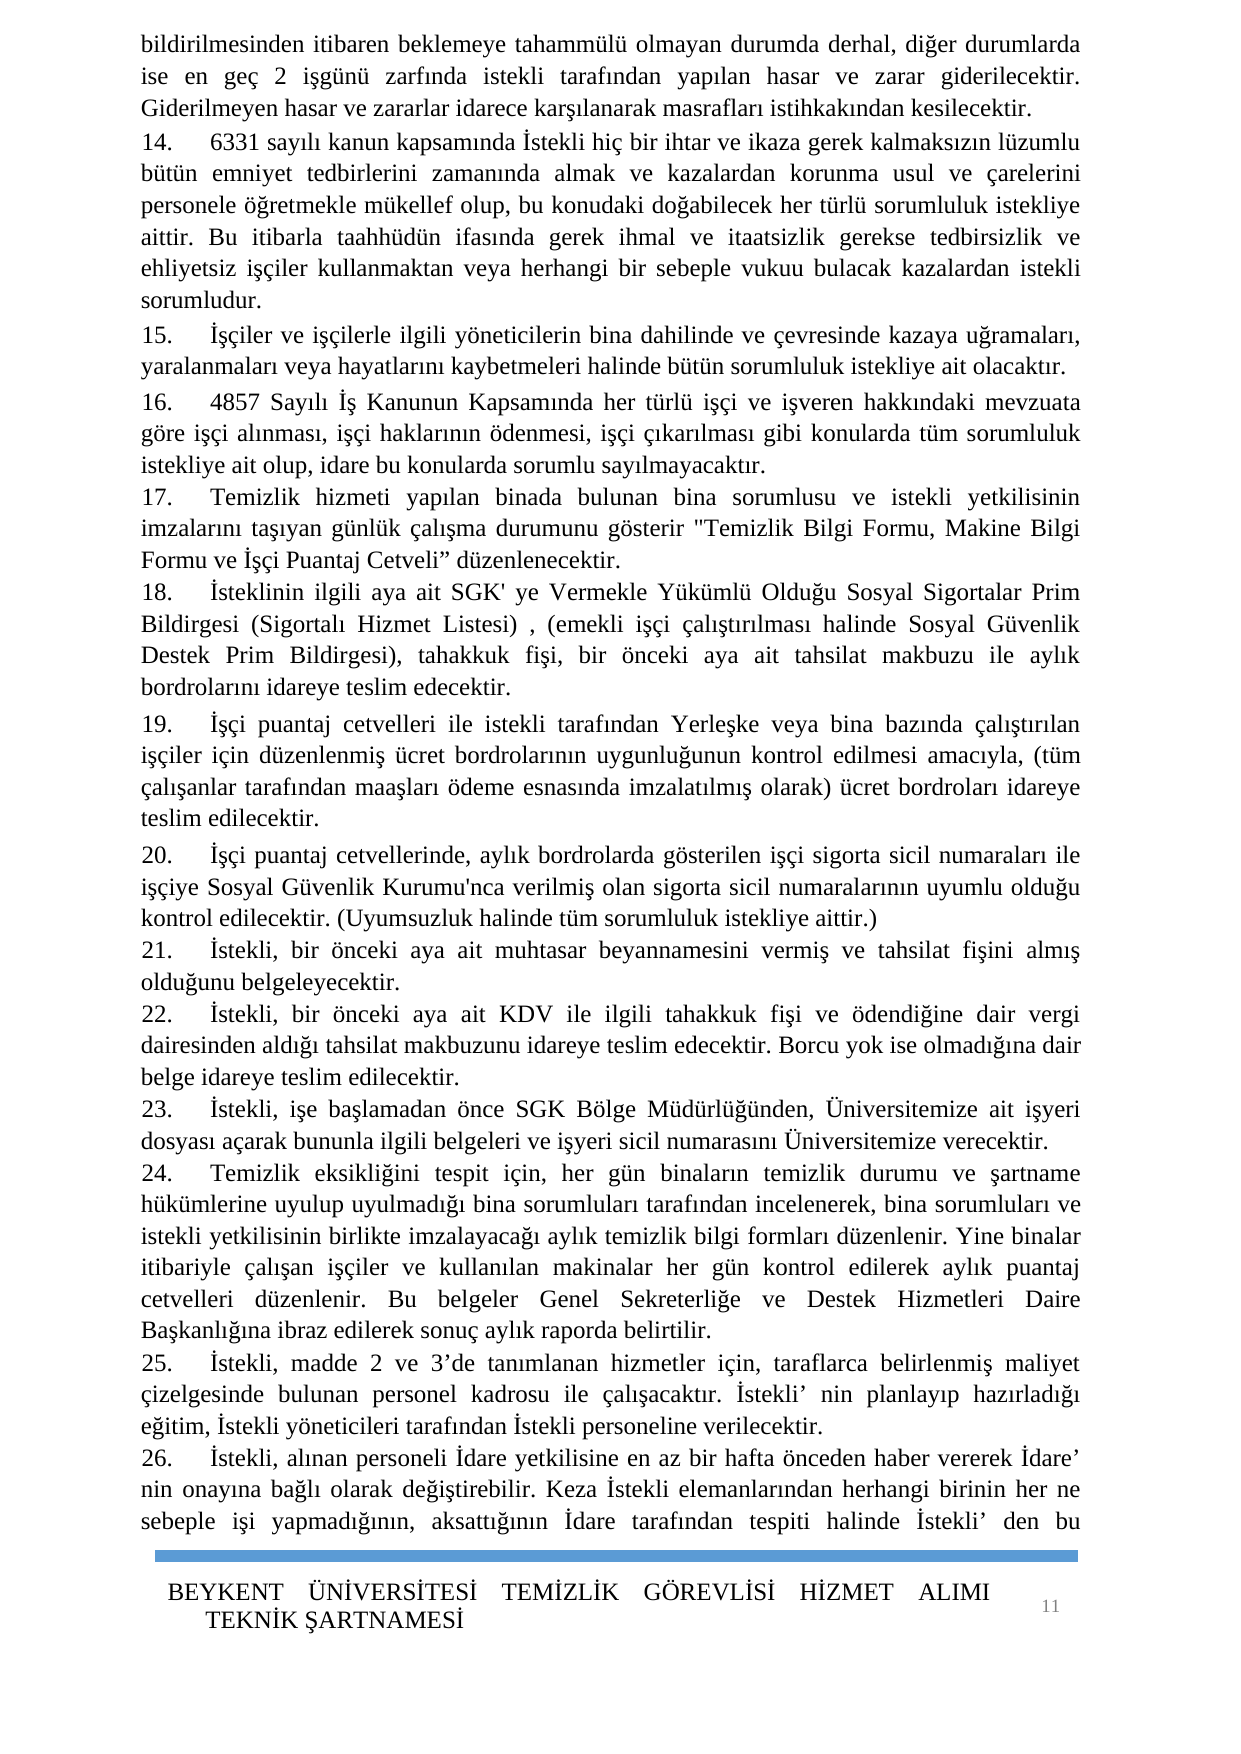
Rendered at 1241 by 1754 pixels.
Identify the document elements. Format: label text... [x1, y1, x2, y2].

list İşçi puantaj cetvellerinde, aylık bordrolarda gösterilen işçi sigorta sicil numaraları ile işçiye Sosyal Güvenlik Kurumu'nca verilmiş olan sigorta sicil numaralarının uyumlu olduğu kontrol edilecektir. (Uyumsuzluk halinde tüm sorumluluk istekliye aittir.) [141, 840, 1081, 932]
list Temizlik eksikliğini tespit için, her gün binaların temizlik durumu ve şartname hükümlerine uyulup uyulmadığı bina sorumluları tarafından incelenerek, bina sorumluları ve istekli yetkilisinin birlikte imzalayacağı aylık temizlik bilgi formları düzenlenir. Yine binalar itibariyle çalışan işçiler ve kullanılan makinalar her gün kontrol edilerek aylık puantaj cetvelleri düzenlenir. Bu belgeler Genel Sekreterliğe ve Destek Hizmetleri Daire Başkanlığına ibraz edilerek sonuç aylık raporda belirtilir. [141, 1158, 1081, 1344]
list İstekli, madde 2 ve 3’de tanımlanan hizmetler için, taraflarca belirlenmiş maliyet çizelgesinde bulunan personel kadrosu ile çalışacaktır. İstekli’ nin planlayıp hazırladığı eğitim, İstekli yöneticileri tarafından İstekli personeline verilecektir. [141, 1348, 1081, 1439]
list İsteklinin ilgili aya ait SGK' ye Vermekle Yükümlü Olduğu Sosyal Sigortalar Prim Bildirgesi (Sigortalı Hizmet Listesi) , (emekli işçi çalıştırılması halinde Sosyal Güvenlik Destek Prim Bildirgesi), tahakkuk fişi, bir önceki aya ait tahsilat makbuzu ile aylık bordrolarını idareye teslim edecektir. [141, 577, 1081, 701]
list İstekli, bir önceki aya ait muhtasar beyannamesini vermiş ve tahsilat fişini almış olduğunu belgeleyecektir. [141, 935, 1081, 996]
list 4857 Sayılı İş Kanunun Kapsamında her türlü işçi ve işveren hakkındaki mevzuata göre işçi alınması, işçi haklarının ödenmesi, işçi çıkarılması gibi konularda tüm sorumluluk istekliye ait olup, idare bu konularda sorumlu sayılmayacaktır. [141, 387, 1081, 479]
list İşçiler ve işçilerle ilgili yöneticilerin bina dahilinde ve çevresinde kazaya uğramaları, yaralanmaları veya hayatlarını kaybetmeleri halinde bütün sorumluluk istekliye ait olacaktır. [141, 320, 1081, 380]
list İstekli, işe başlamadan önce SGK Bölge Müdürlüğünden, Üniversitemize ait işyeri dosyası açarak bununla ilgili belgeleri ve işyeri sicil numarasını Üniversitemize verecektir. [141, 1094, 1081, 1154]
list Temizlik hizmeti yapılan binada bulunan bina sorumlusu ve istekli yetkilisinin imzalarını taşıyan günlük çalışma durumunu gösterir "Temizlik Bilgi Formu, Makine Bilgi Formu ve İşçi Puantaj Cetveli” düzenlenecektir. [141, 482, 1081, 574]
list İstekli, bir önceki aya ait KDV ile ilgili tahakkuk fişi ve ödendiğine dair vergi dairesinden aldığı tahsilat makbuzunu idareye teslim edecektir. Borcu yok ise olmadığına dair belge idareye teslim edilecektir. [141, 999, 1081, 1091]
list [141, 29, 1081, 121]
list 6331 sayılı kanun kapsamında İstekli hiç bir ihtar ve ikaza gerek kalmaksızın lüzumlu bütün emniyet tedbirlerini zamanında almak ve kazalardan korunma usul ve çarelerini personele öğretmekle mükellef olup, bu konudaki doğabilecek her türlü sorumluluk istekliye aittir. Bu itibarla taahhüdün ifasında gerek ihmal ve itaatsizlik gerekse tedbirsizlik ve ehliyetsiz işçiler kullanmaktan veya herhangi bir sebeple vukuu bulacak kazalardan istekli sorumludur. [141, 127, 1081, 313]
list İşçi puantaj cetvelleri ile istekli tarafından Yerleşke veya bina bazında çalıştırılan işçiler için düzenlenmiş ücret bordrolarının uygunluğunun kontrol edilmesi amacıyla, (tüm çalışanlar tarafından maaşları ödeme esnasında imzalatılmış olarak) ücret bordroları idareye teslim edilecektir. [141, 709, 1081, 832]
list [141, 1443, 1081, 1535]
